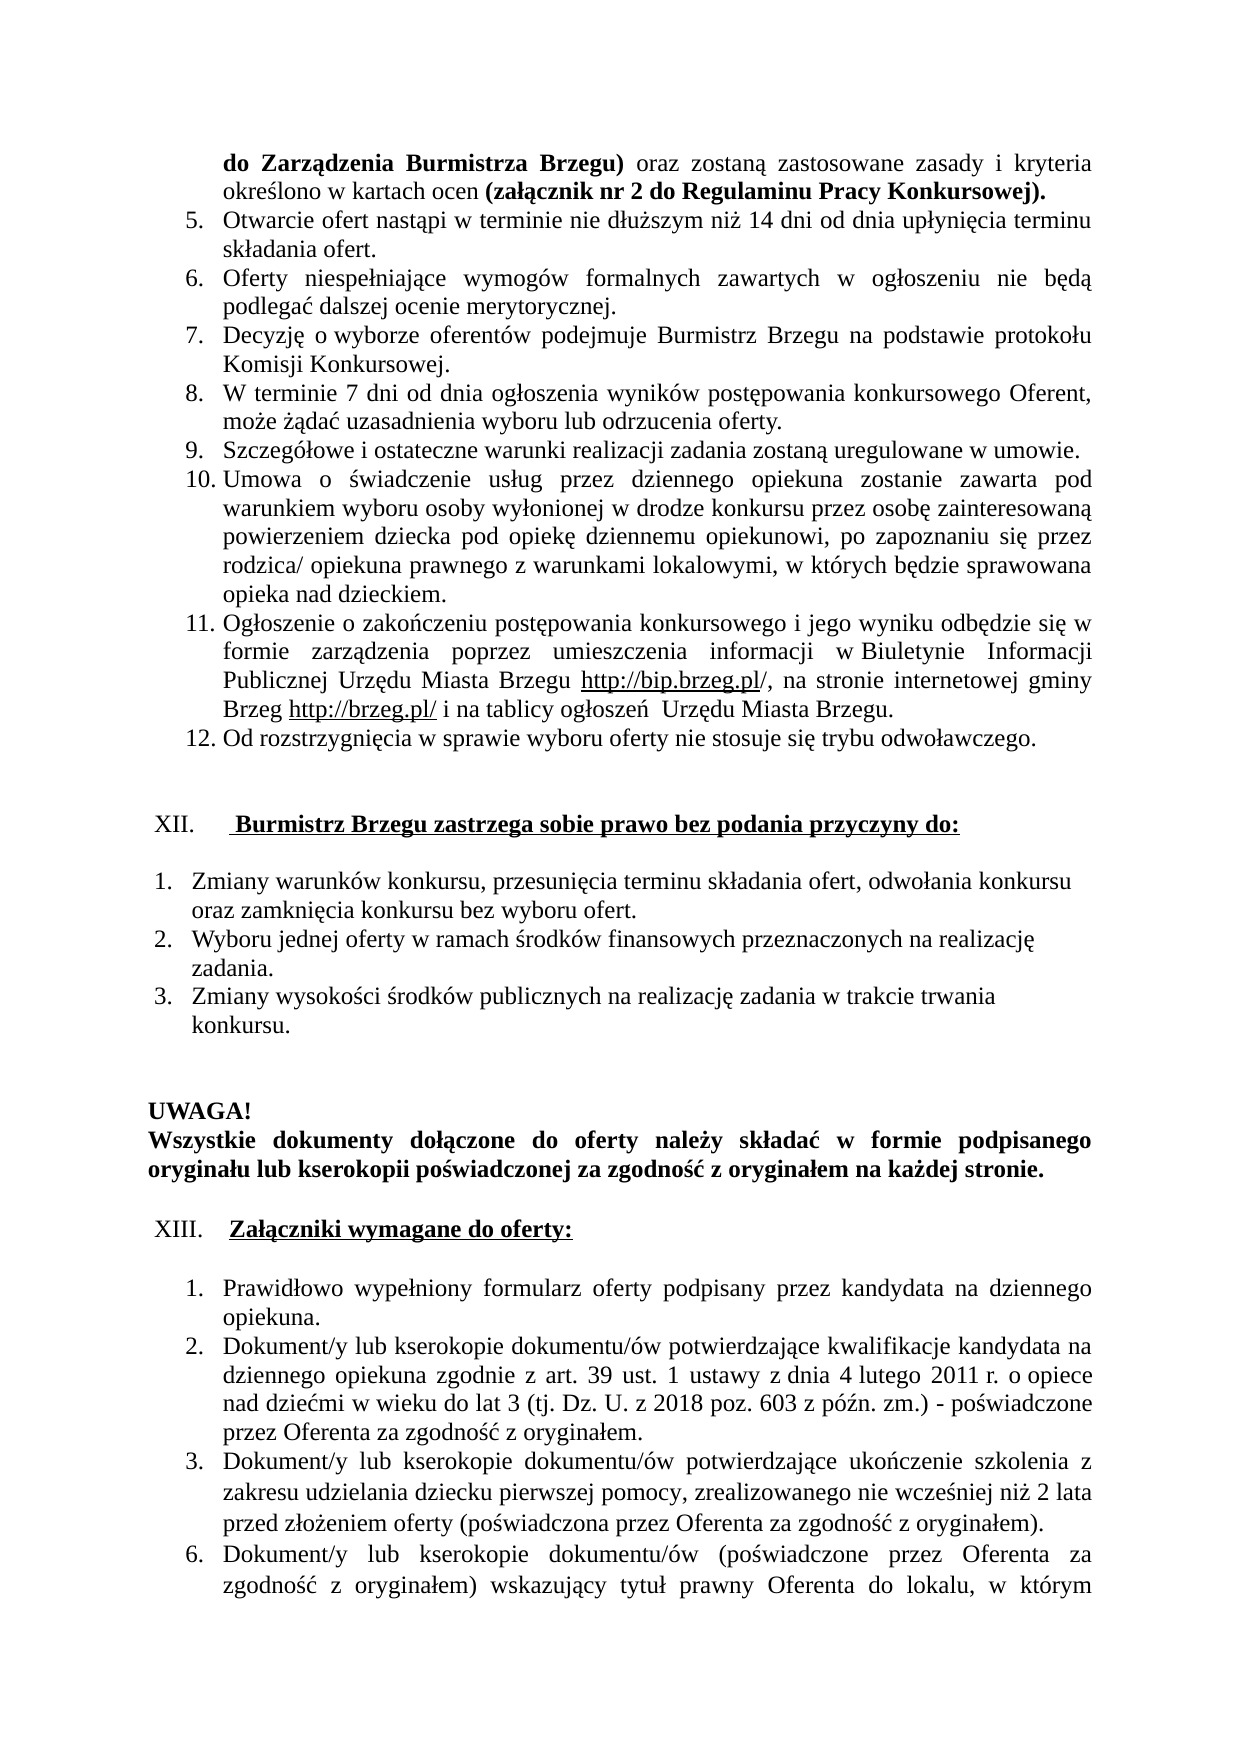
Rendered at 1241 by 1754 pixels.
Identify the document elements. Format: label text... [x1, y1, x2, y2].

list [185, 1539, 1093, 1599]
list Burmistrz Brzegu zastrzega sobie prawo bez podania przyczyny do: [154, 809, 1093, 838]
list Dokument/y lub kserokopie dokumentu/ów potwierdzające ukończenie szkolenia z zakresu udzielania dziecku pierwszej pomocy, zrealizowanego nie wcześniej niż 2 lata przed złożeniem oferty (poświadczona przez Oferenta za zgodność z oryginałem). [185, 1446, 1093, 1537]
list Otwarcie ofert nastąpi w terminie nie dłuższym niż 14 dni od dnia upłynięcia terminu składania ofert. [185, 205, 1093, 263]
list Decyzję o wyborze oferentów podejmuje Burmistrz Brzegu na podstawie protokołu Komisji Konkursowej. [185, 320, 1093, 378]
text UWAGA! [148, 1096, 1093, 1125]
list Załączniki wymagane do oferty: [154, 1214, 1093, 1242]
list Zmiany wysokości środków publicznych na realizację zadania w trakcie trwania konkursu. [154, 981, 1093, 1039]
list Wyboru jednej oferty w ramach środków finansowych przeznaczonych na realizację zadania. [154, 924, 1093, 981]
list Oferty niespełniające wymogów formalnych zawartych w ogłoszeniu nie będą podlegać dalszej ocenie merytorycznej. [185, 263, 1093, 320]
list Prawidłowo wypełniony formularz oferty podpisany przez kandydata na dziennego opiekuna. [185, 1273, 1093, 1331]
list Umowa o świadczenie usług przez dziennego opiekuna zostanie zawarta pod warunkiem wyboru osoby wyłonionej w drodze konkursu przez osobę zainteresowaną powierzeniem dziecka pod opiekę dziennemu opiekunowi, po zapoznaniu się przez rodzica/ opiekuna prawnego z warunkami lokalowymi, w których będzie sprawowana opieka nad dzieckiem. [185, 464, 1093, 608]
list Dokument/y lub kserokopie dokumentu/ów potwierdzające kwalifikacje kandydata na dziennego opiekuna zgodnie z art. 39 ust. 1 ustawy z dnia 4 lutego 2011 r. o opiece nad dziećmi w wieku do lat 3 (tj. Dz. U. z 2018 poz. 603 z późn. zm.) - poświadczone przez Oferenta za zgodność z oryginałem. [185, 1331, 1093, 1446]
list Ogłoszenie o zakończeniu postępowania konkursowego i jego wyniku odbędzie się w formie zarządzenia poprzez umieszczenia informacji w Biuletynie Informacji Publicznej Urzędu Miasta Brzegu http://bip.brzeg.pl/, na stronie internetowej gminy Brzeg http://brzeg.pl/ i na tablicy ogłoszeń Urzędu Miasta Brzegu. [185, 608, 1093, 723]
list Szczegółowe i ostateczne warunki realizacji zadania zostaną uregulowane w umowie. [185, 435, 1093, 464]
list Od rozstrzygnięcia w sprawie wyboru oferty nie stosuje się trybu odwoławczego. [185, 723, 1093, 751]
list W terminie 7 dni od dnia ogłoszenia wyników postępowania konkursowego Oferent, może żądać uzasadnienia wyboru lub odrzucenia oferty. [185, 378, 1093, 435]
text Wszystkie dokumenty dołączone do oferty należy składać w formie podpisanego oryginału lub kserokopii poświadczonej za zgodność z oryginałem na każdej stronie. [148, 1125, 1093, 1183]
list Zmiany warunków konkursu, przesunięcia terminu składania ofert, odwołania konkursu oraz zamknięcia konkursu bez wyboru ofert. [154, 866, 1093, 924]
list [185, 148, 1093, 205]
